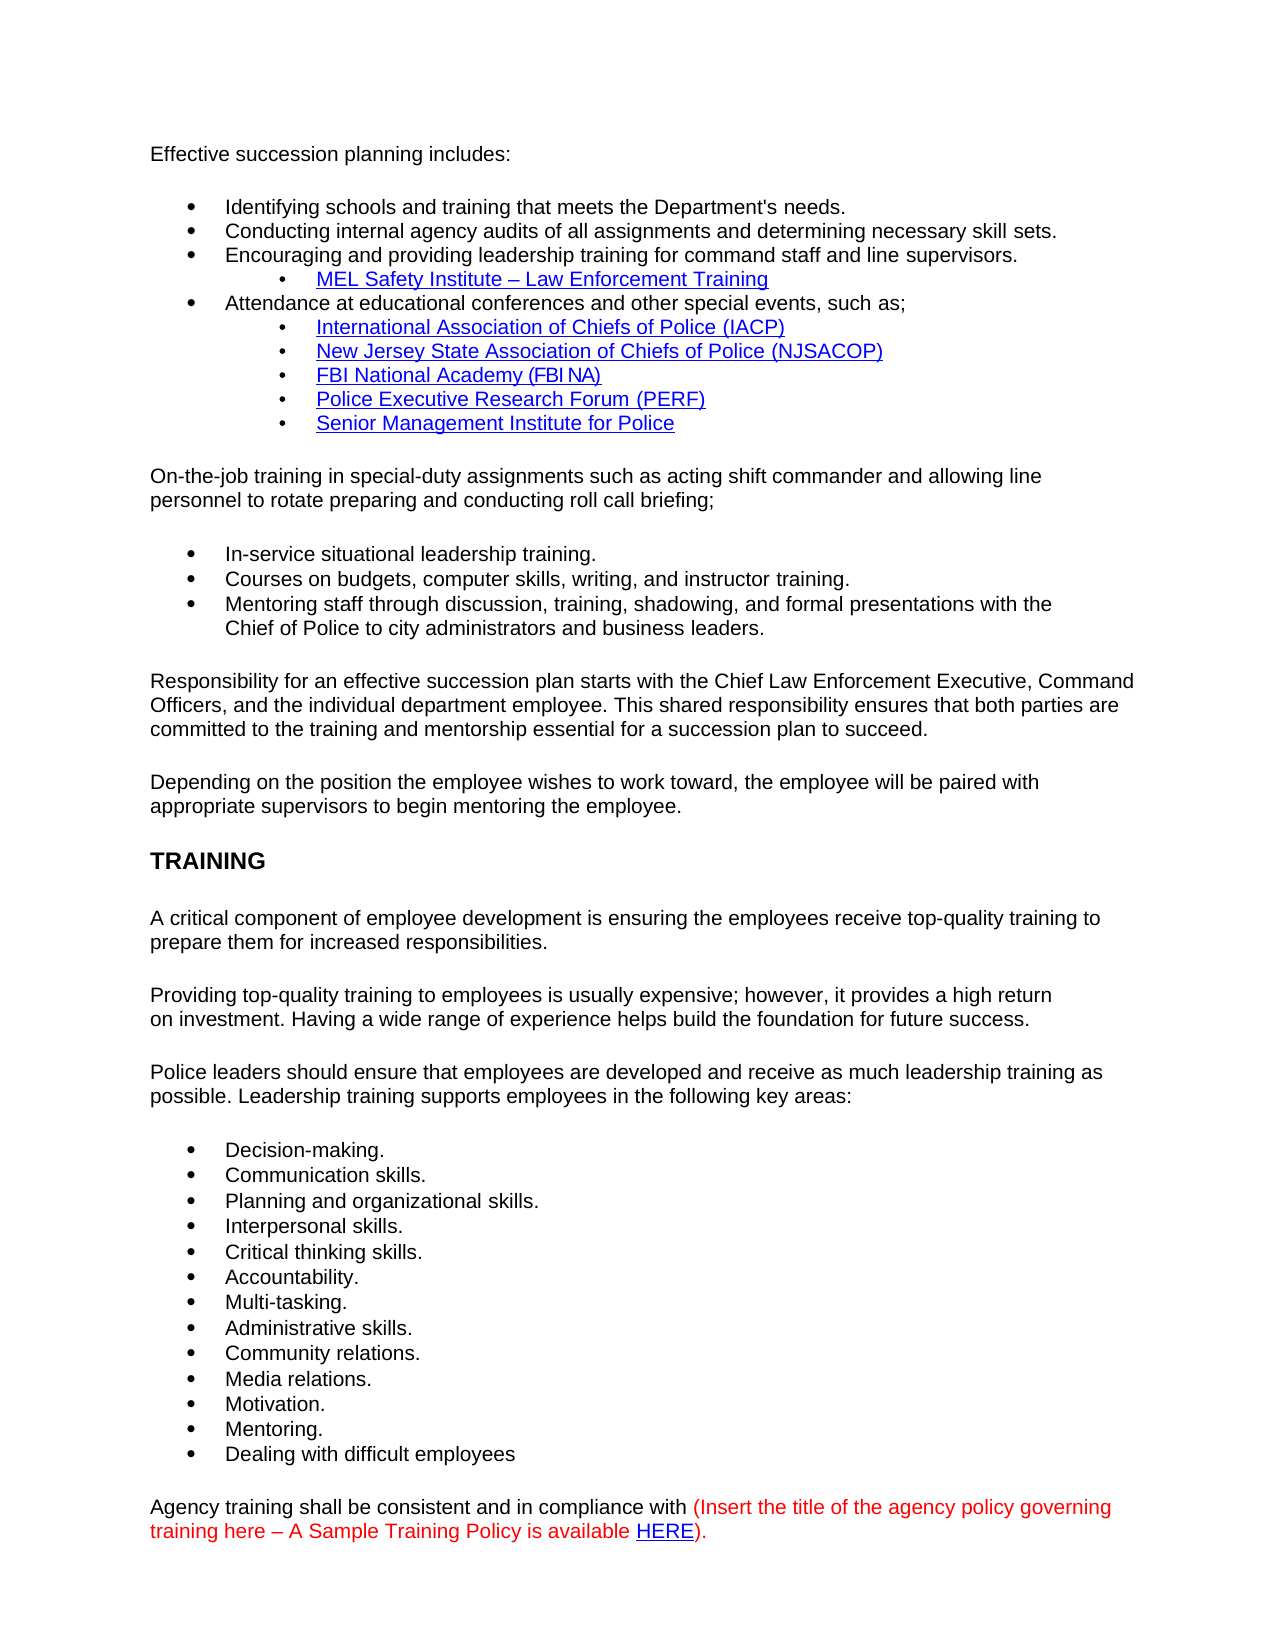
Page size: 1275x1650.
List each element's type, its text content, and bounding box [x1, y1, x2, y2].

list Encouraging and providing leadership training for command staff and line supervisors. [188, 243, 1135, 267]
list Motivation. [187, 1391, 1135, 1416]
text Effective succession planning includes: [150, 142, 1135, 166]
list Communication skills. [187, 1162, 1135, 1188]
list Police Executive Research Forum (PERF) [278, 387, 1135, 411]
list Decision-making. [187, 1137, 1135, 1162]
text Police leaders should ensure that employees are developed and receive as much leadership training as possible. Leadership training supports employees in the following key areas: [150, 1060, 1135, 1108]
list Multi-tasking. [187, 1289, 1135, 1315]
text Responsibility for an effective succession plan starts with the Chief Law Enforcement Executive, Command Officers, and the individual department employee. This shared responsibility ensures that both parties are committed to the training and mentorship essential for a succession plan to succeed. [150, 669, 1135, 741]
list Mentoring. [187, 1416, 1135, 1442]
list Accountability. [187, 1264, 1135, 1289]
text Providing top-quality training to employees is usually expensive; however, it provides a high return on investment. Having a wide range of experience helps build the foundation for future success. [150, 983, 1073, 1031]
list Courses on budgets, computer skills, writing, and instructor training. [187, 566, 1135, 592]
list Critical thinking skills. [187, 1239, 1135, 1264]
list Senior Management Institute for Police [278, 411, 1135, 435]
list Identifying schools and training that meets the Department's needs. [188, 195, 1135, 219]
list FBI National Academy (FBI NA) [278, 363, 1135, 387]
text On-the-job training in special-duty assignments such as acting shift commander and allowing line personnel to rotate preparing and conducting roll call briefing; [150, 464, 1126, 512]
list MEL Safety Institute – Law Enforcement Training [278, 267, 1135, 291]
list Attendance at educational conferences and other special events, such as; [188, 291, 1135, 315]
list Dealing with difficult employees [187, 1442, 1135, 1466]
list Interpersonal skills. [187, 1213, 1135, 1239]
text A critical component of employee development is ensuring the employees receive top-quality training to prepare them for increased responsibilities. [150, 906, 1104, 954]
list Conducting internal agency audits of all assignments and determining necessary skill sets. [188, 219, 1135, 243]
list Community relations. [187, 1340, 1135, 1366]
list Administrative skills. [187, 1315, 1135, 1340]
list Mentoring staff through discussion, training, shadowing, and formal presentations with the Chief of Police to city administrators and business leaders. [187, 592, 1075, 640]
list International Association of Chiefs of Police (IACP) [278, 315, 1135, 339]
text Agency training shall be consistent and in compliance with (Insert the title of the agency policy governing training here – A Sample Training Policy is available HERE). [150, 1495, 1126, 1543]
list Media relations. [187, 1366, 1135, 1391]
list Planning and organizational skills. [187, 1188, 1135, 1213]
subtitle TRAINING [150, 847, 1135, 874]
text Depending on the position the employee wishes to work toward, the employee will be paired with appropriate supervisors to begin mentoring the employee. [150, 770, 1067, 818]
list In-service situational leadership training. [187, 541, 1135, 566]
list New Jersey State Association of Chiefs of Police (NJSACOP) [278, 339, 1135, 363]
